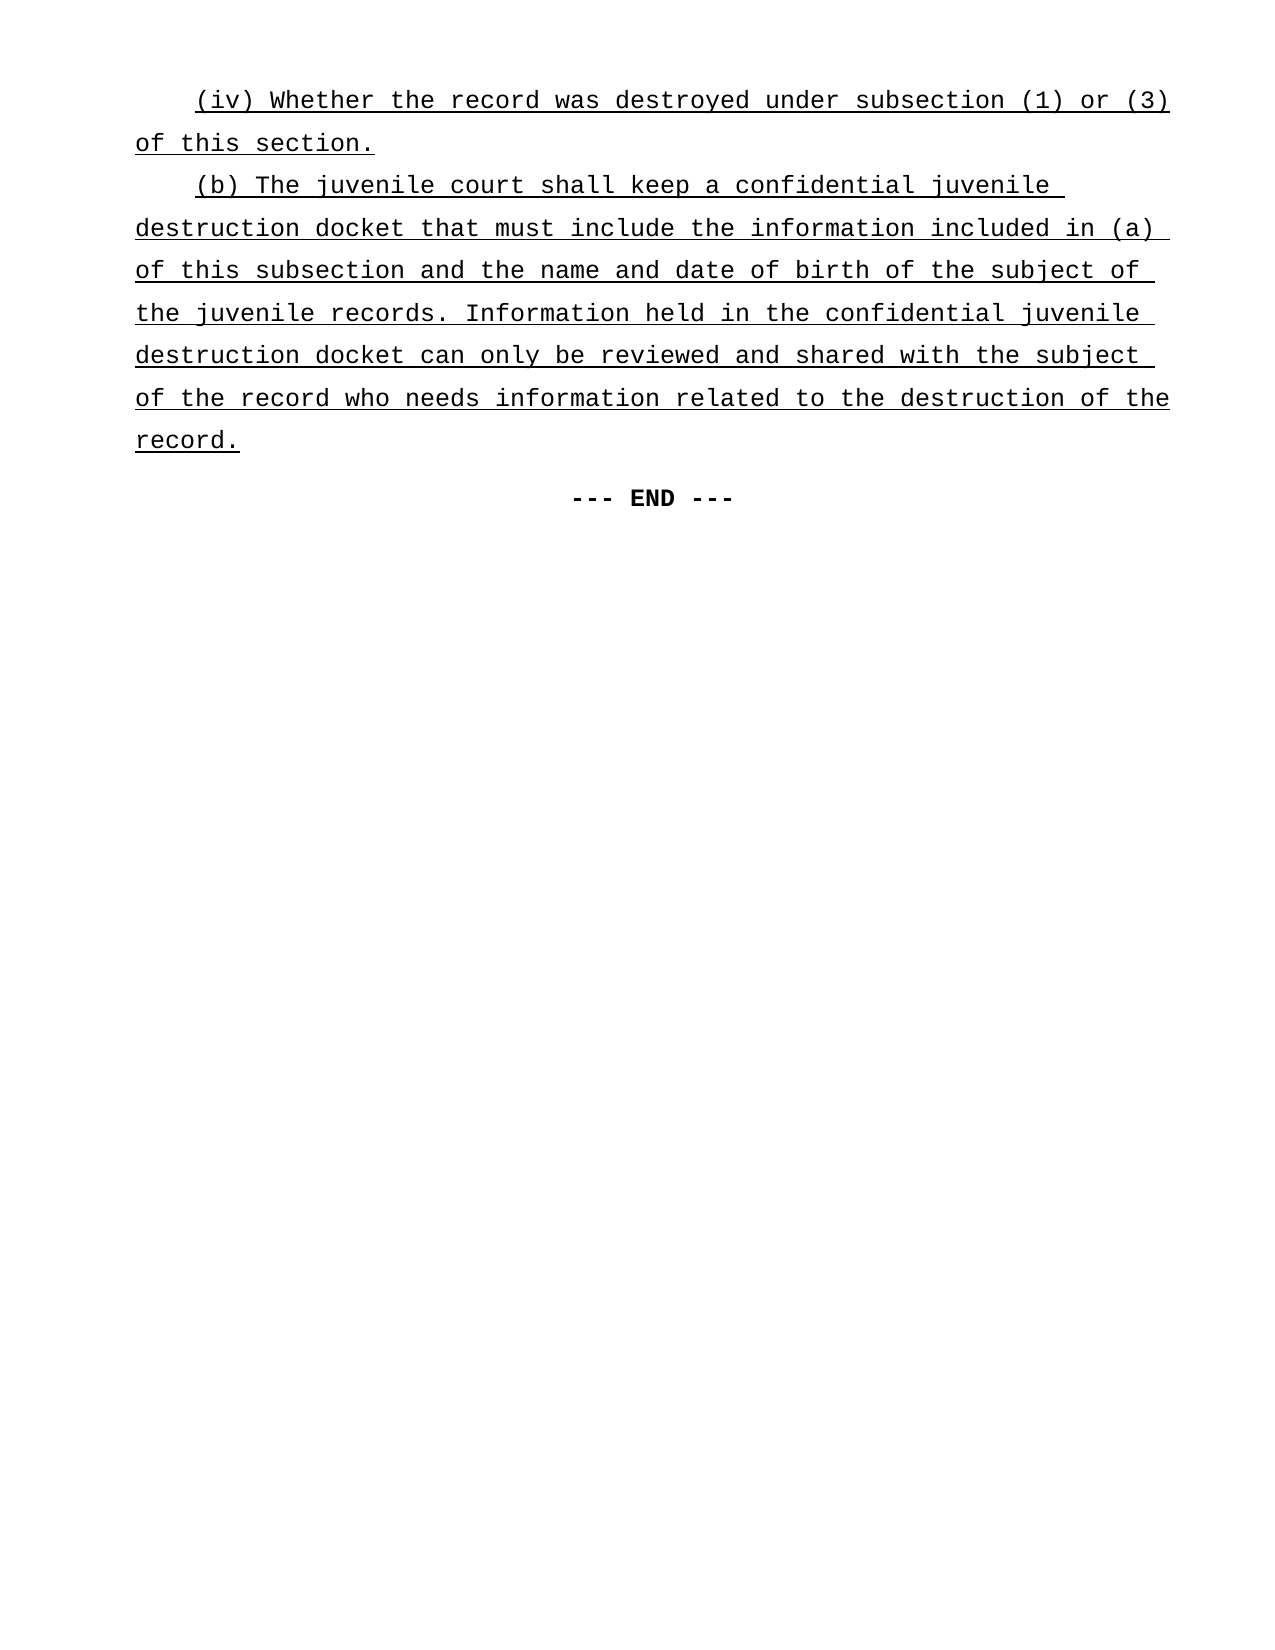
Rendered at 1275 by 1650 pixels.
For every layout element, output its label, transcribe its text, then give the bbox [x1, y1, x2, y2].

text (b) The juvenile court shall keep a confidential juvenile destruction docket that must include the information included in (a) of this subsection and the name and date of birth of the subject of the juvenile records. Information held in the confidential juvenile destruction docket can only be reviewed and shared with the subject of the record who needs information related to the destruction of the record. [135, 240, 1170, 409]
text (b) The juvenile court shall keep a confidential juvenile destruction docket that must include the information included in (a) of this subsection and the name and date of birth of the subject of the juvenile records. Information held in the confidential juvenile destruction docket can only be reviewed and shared with the subject of the record who needs information related to the destruction of the record. [135, 160, 1170, 239]
text (iv) Whether the record was destroyed under subsection (1) or (3) of this section. [135, 75, 1170, 160]
text --- END --- [135, 486, 1170, 514]
text (b) The juvenile court shall keep a confidential juvenile destruction docket that must include the information included in (a) of this subsection and the name and date of birth of the subject of the juvenile records. Information held in the confidential juvenile destruction docket can only be reviewed and shared with the subject of the record who needs information related to the destruction of the record. [135, 410, 1170, 457]
